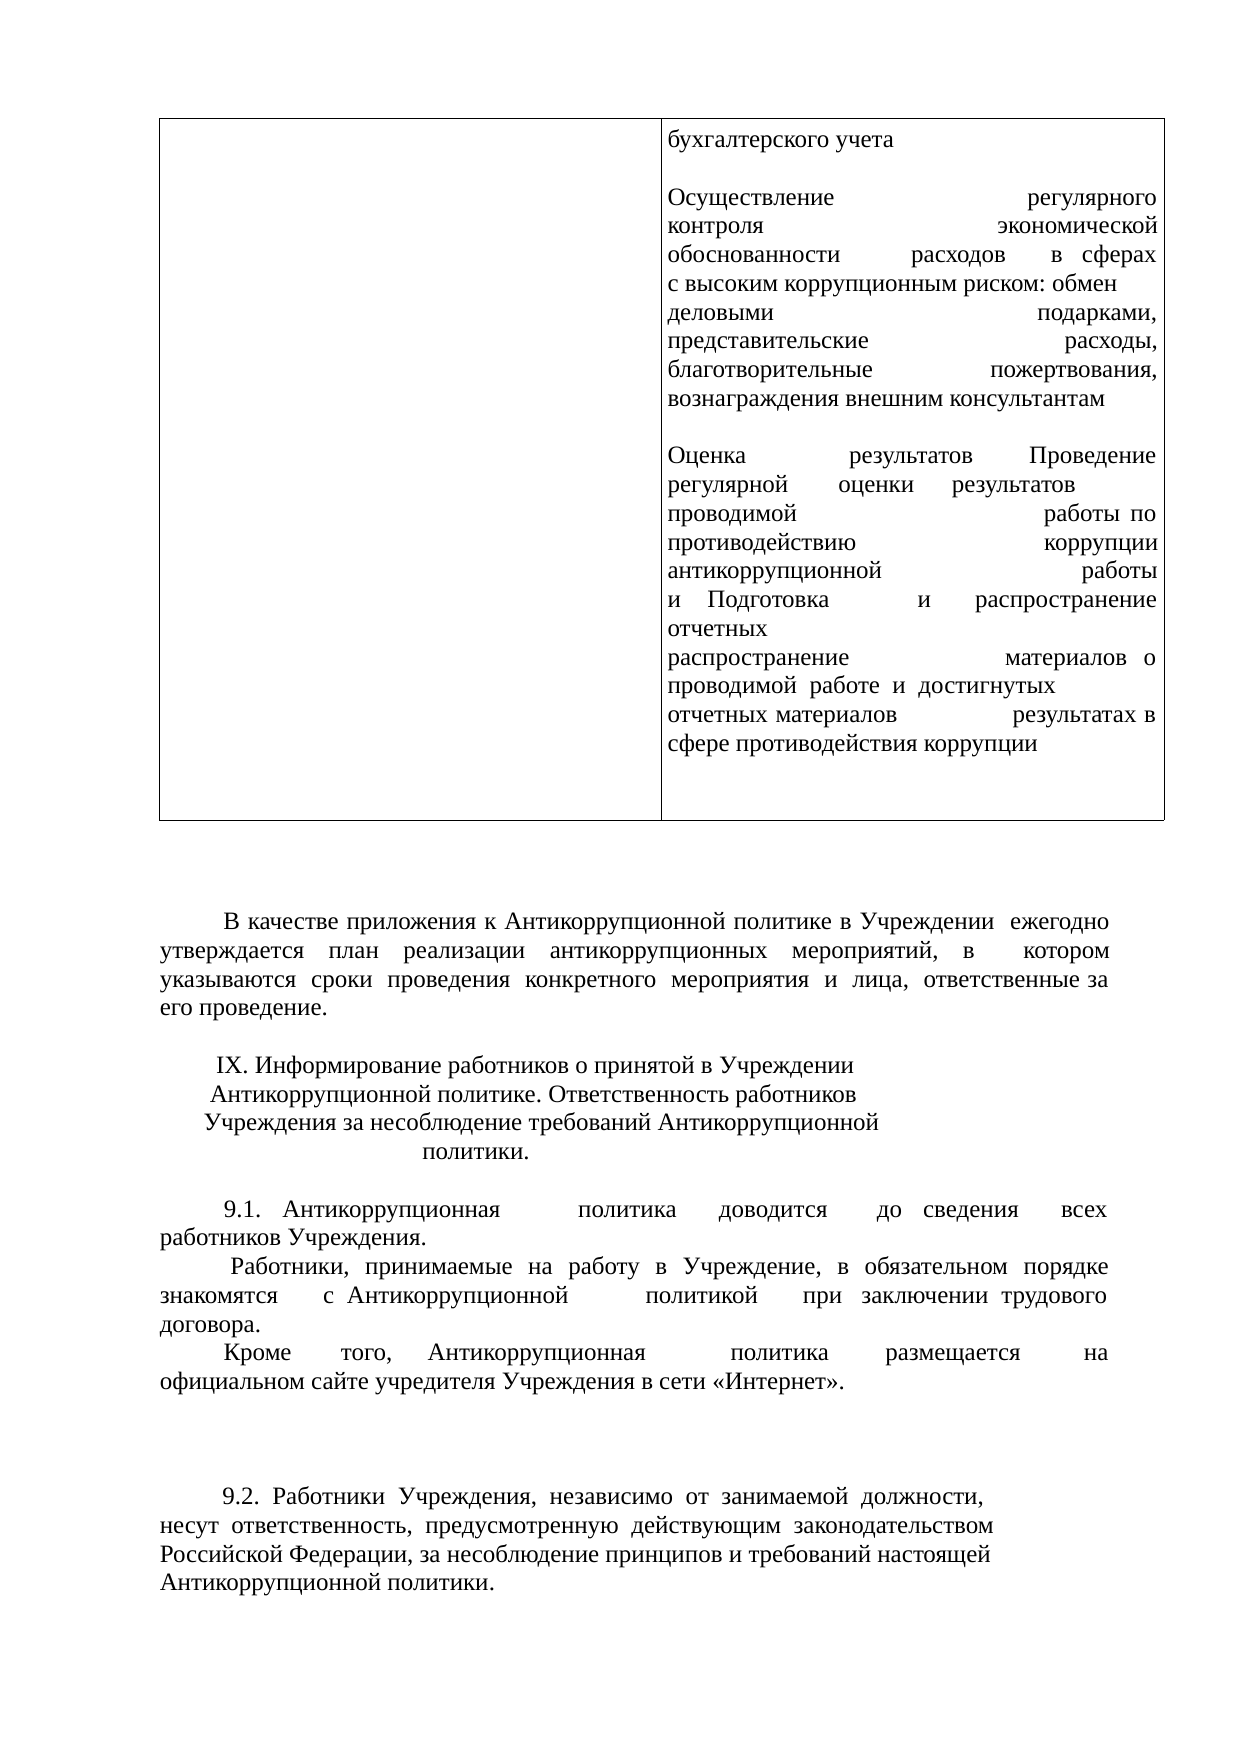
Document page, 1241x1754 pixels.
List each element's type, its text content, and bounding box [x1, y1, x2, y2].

text политики. [159, 1136, 1110, 1165]
text Антикоррупционной политике. Ответственность работников [159, 1079, 1110, 1107]
text Российской Федерации, за несоблюдение принципов и требований настоящей [159, 1539, 1110, 1567]
text 9.1. Антикоррупционная политика доводится до сведения всех работников Учреждения. [159, 1194, 1110, 1251]
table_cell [160, 119, 661, 820]
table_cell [662, 119, 1164, 820]
text Кроме того, Антикоррупционная политика размещается на официальном сайте учредителя Учреждения в сети «Интернет». [159, 1337, 1110, 1395]
text Антикоррупционной политики. [159, 1567, 1110, 1596]
text Работники, принимаемые на работу в Учреждение, в обязательном порядке знакомятся с Антикоррупционной политикой при заключении трудового договора. [159, 1251, 1110, 1337]
text В качестве приложения к Антикоррупционной политике в Учреждении ежегодно утверждается план реализации антикоррупционных мероприятий, в котором указываются сроки проведения конкретного мероприятия и лица, ответственные за его проведение. [159, 906, 1110, 1021]
text несут ответственность, предусмотренную действующим законодательством [159, 1510, 1110, 1539]
text Учреждения за несоблюдение требований Антикоррупционной [159, 1107, 1110, 1136]
text IХ. Информирование работников о принятой в Учреждении [159, 1050, 1110, 1079]
text 9.2. Работники Учреждения, независимо от занимаемой должности, [159, 1481, 1110, 1510]
